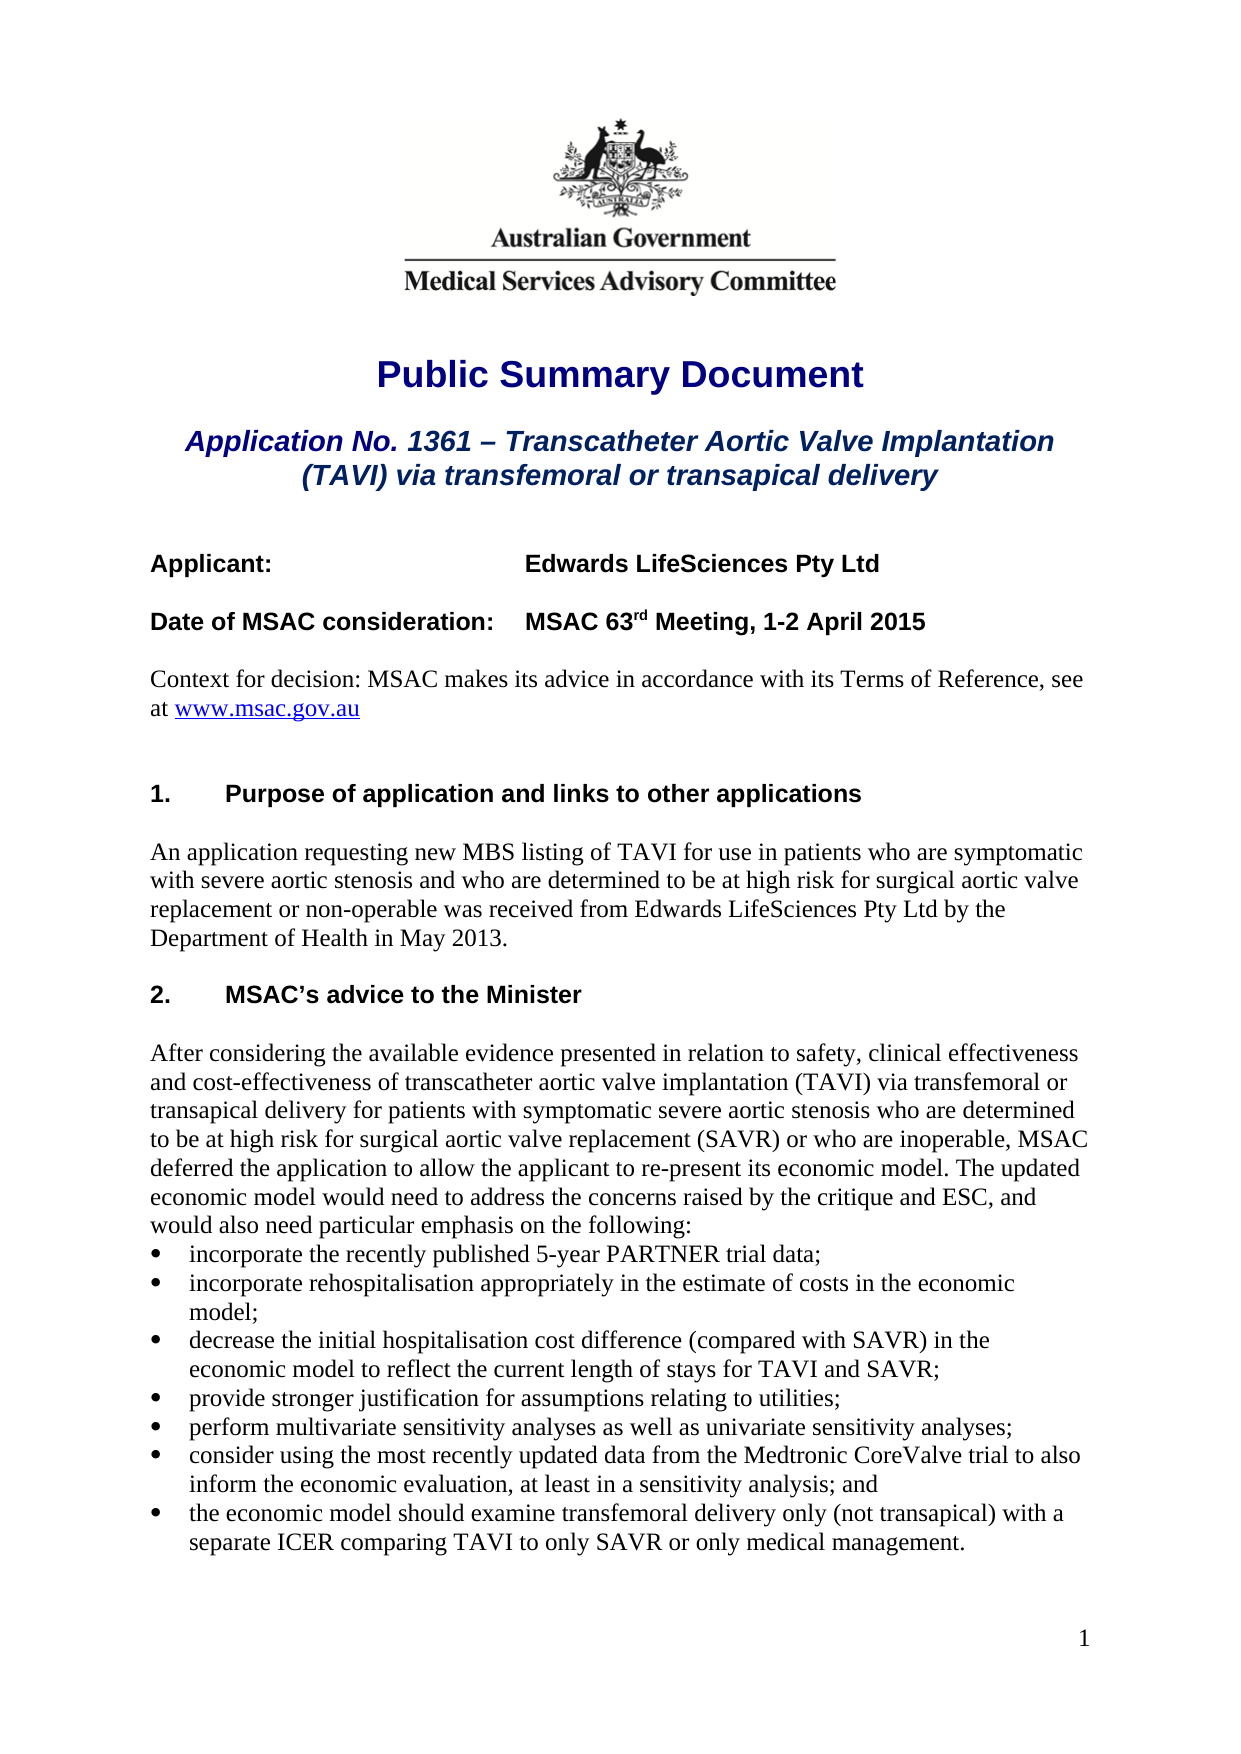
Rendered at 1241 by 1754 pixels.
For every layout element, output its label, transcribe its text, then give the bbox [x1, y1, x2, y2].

list the economic model should examine transfemoral delivery only (not transapical) with a separate ICER comparing TAVI to only SAVR or only medical management. [151, 1498, 1090, 1555]
list consider using the most recently updated data from the Medtronic CoreValve trial to also inform the economic evaluation, at least in a sensitivity analysis; and [151, 1440, 1090, 1498]
text Applicant: Edwards LifeSciences Pty Ltd [150, 549, 1090, 578]
text Application No. 1361 – Transcatheter Aortic Valve Implantation (TAVI) via transfemoral or transapical delivery [150, 424, 1090, 492]
text After considering the available evidence presented in relation to safety, clinical effectiveness and cost-effectiveness of transcatheter aortic valve implantation (TAVI) via transfemoral or transapical delivery for patients with symptomatic severe aortic stenosis who are determined to be at high risk for surgical aortic valve replacement (SAVR) or who are inoperable, MSAC deferred the application to allow the applicant to re-present its economic model. The updated economic model would need to address the concerns raised by the critique and ESC, and would also need particular emphasis on the following: [150, 1038, 1090, 1239]
text An application requesting new MBS listing of TAVI for use in patients who are symptomatic with severe aortic stenosis and who are determined to be at high risk for surgical aortic valve replacement or non-operable was received from Edwards LifeSciences Pty Ltd by the Department of Health in May 2013. [150, 837, 1090, 952]
subtitle MSAC’s advice to the Minister [150, 980, 1090, 1009]
list decrease the initial hospitalisation cost difference (compared with SAVR) in the economic model to reflect the current length of stays for TAVI and SAVR; [151, 1325, 1090, 1383]
subtitle Purpose of application and links to other applications [150, 779, 1090, 808]
list incorporate rehospitalisation appropriately in the estimate of costs in the economic model; [151, 1268, 1090, 1325]
list provide stronger justification for assumptions relating to utilities; [151, 1383, 1090, 1412]
list incorporate the recently published 5-year PARTNER trial data; [151, 1239, 1090, 1268]
text Public Summary Document [150, 353, 1090, 396]
picture [404, 118, 836, 296]
text Date of MSAC consideration: MSAC 63rd Meeting, 1-2 April 2015 [150, 607, 1090, 635]
text Context for decision: MSAC makes its advice in accordance with its Terms of Reference, see at www.msac.gov.au [150, 664, 1090, 722]
list perform multivariate sensitivity analyses as well as univariate sensitivity analyses; [151, 1412, 1090, 1440]
